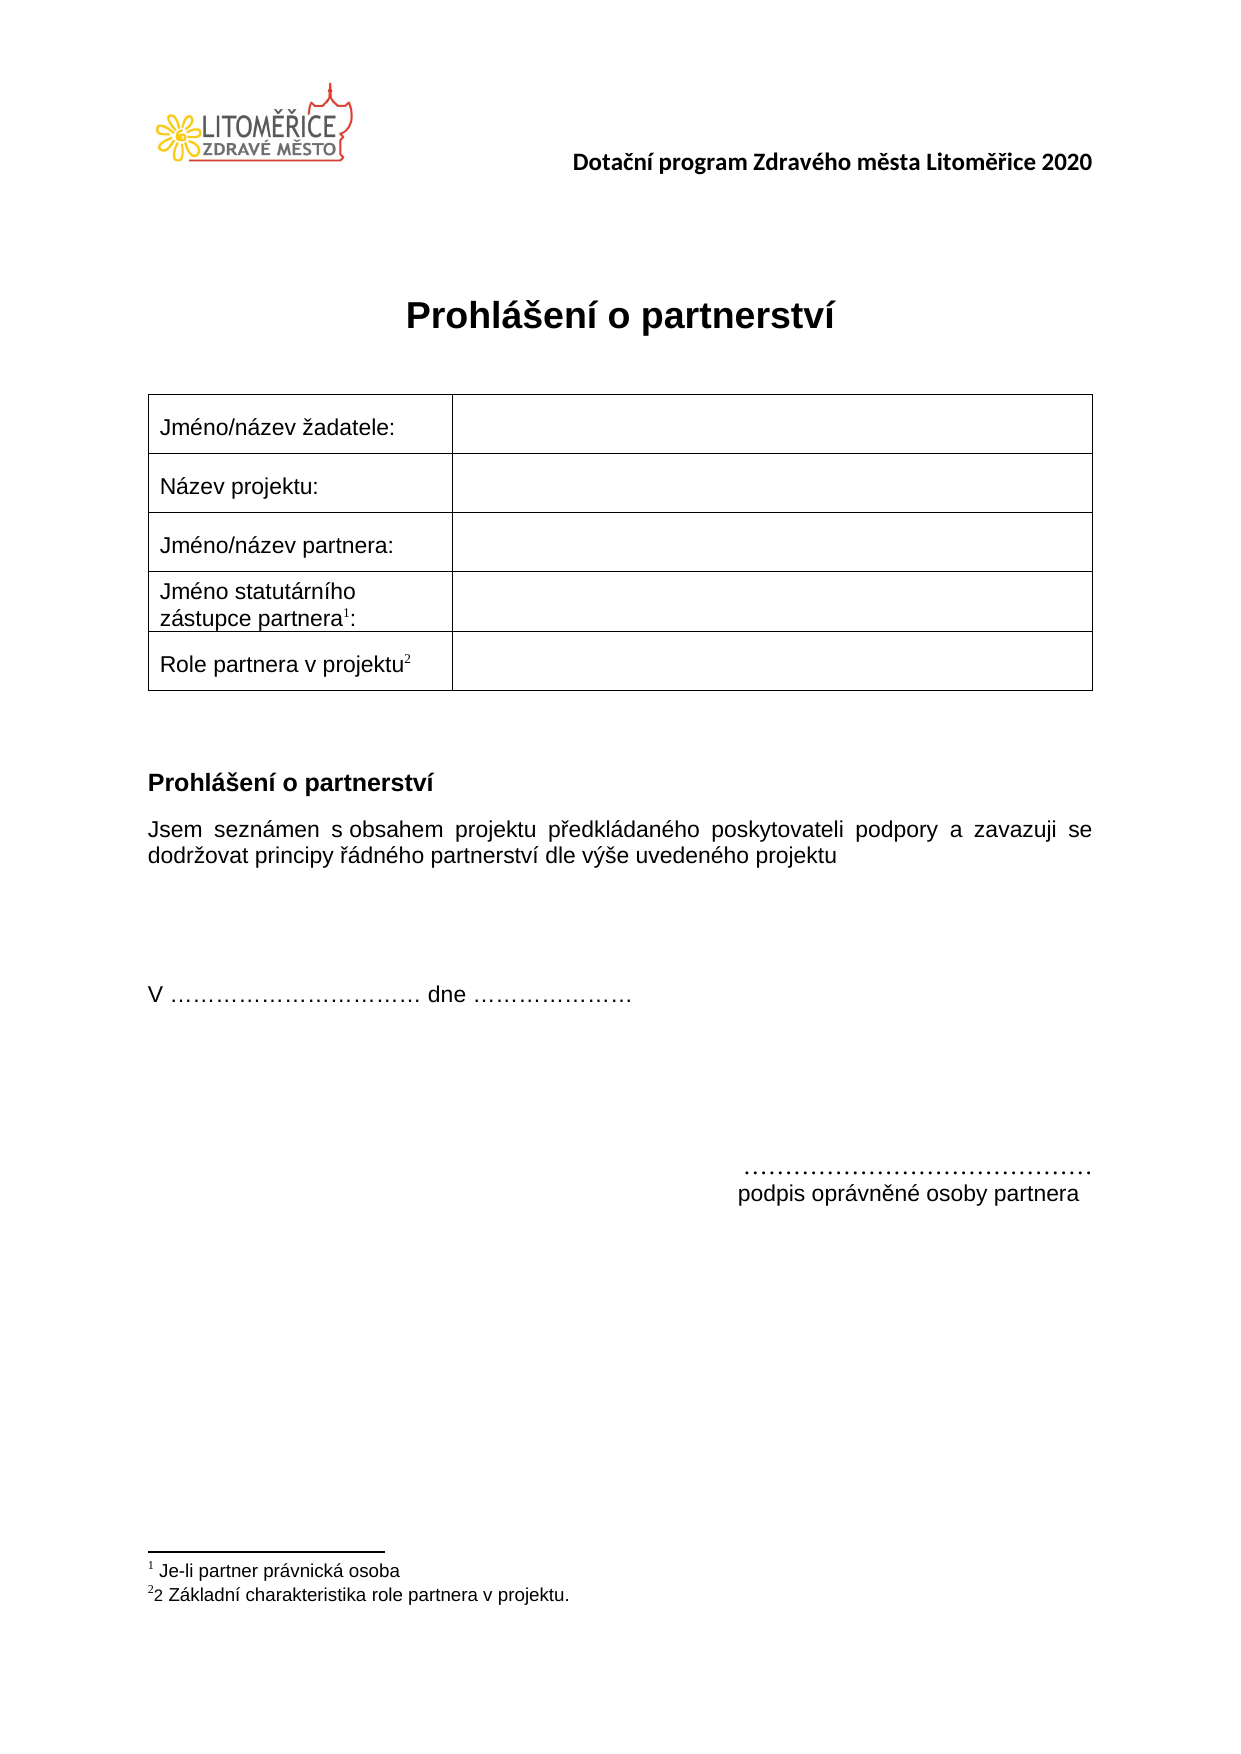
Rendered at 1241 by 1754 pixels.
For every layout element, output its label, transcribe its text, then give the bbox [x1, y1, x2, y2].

text Prohlášení o partnerství [148, 293, 1092, 336]
text podpis oprávněné osoby partnera [148, 1180, 1092, 1206]
table_cell Jméno statutárního zástupce partnera: [149, 572, 452, 631]
subtitle Prohlášení o partnerství [148, 768, 1092, 796]
text …………………………………… [148, 1151, 1092, 1180]
text V …………………………… dne ………………… [148, 981, 1092, 1007]
table_cell [453, 632, 1092, 690]
table_cell Jméno/název partnera: [149, 513, 452, 571]
table_cell [453, 454, 1092, 512]
table_cell [453, 513, 1092, 571]
table_header [453, 395, 1092, 453]
text Jsem seznámen s obsahem projektu předkládaného poskytovateli podpory a zavazuji se dodržovat principy řádného partnerství dle výše uvedeného projektu [148, 816, 1092, 868]
table_cell Role partnera v projektu [149, 632, 452, 690]
table_cell Název projektu: [149, 454, 452, 512]
picture [147, 73, 361, 171]
table_header Jméno/název žadatele: [149, 395, 452, 453]
table_cell [453, 572, 1092, 631]
